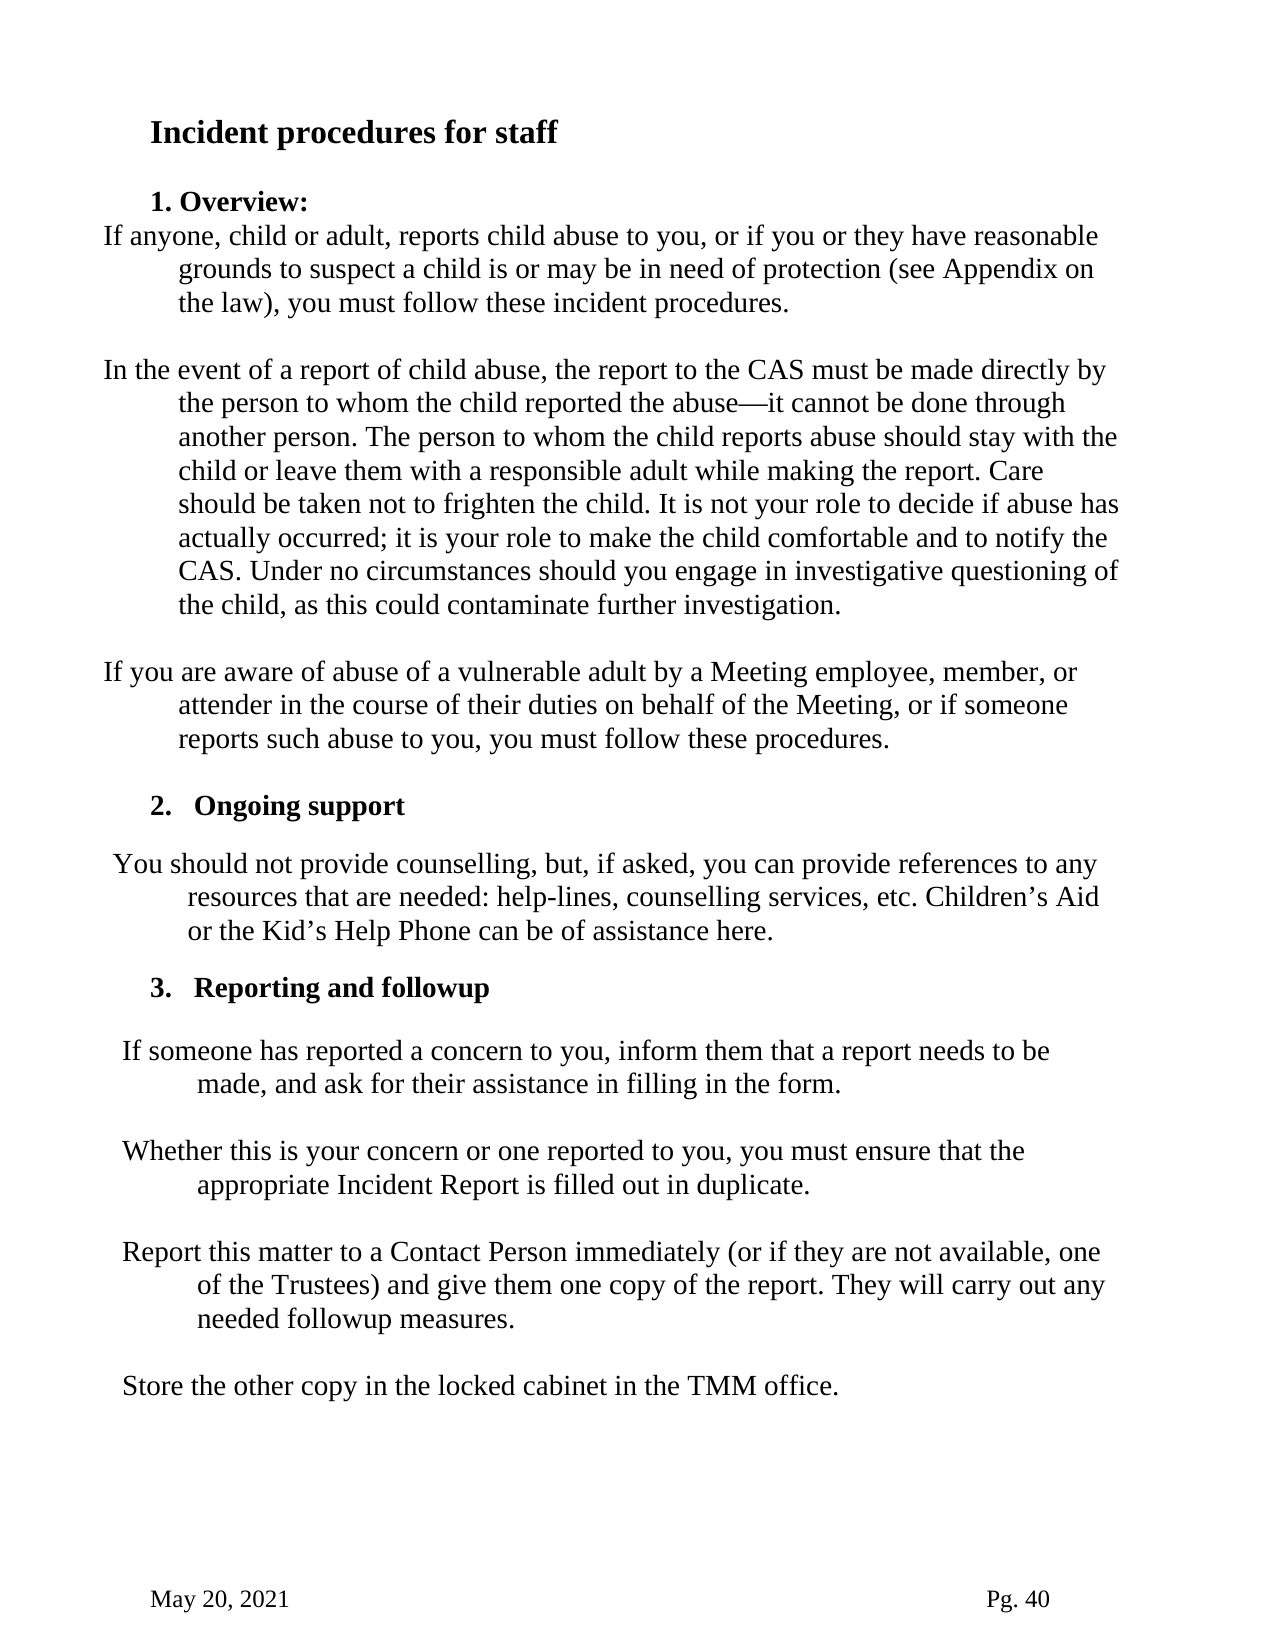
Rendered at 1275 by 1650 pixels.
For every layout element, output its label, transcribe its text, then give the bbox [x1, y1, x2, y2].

subtitle Incident procedures for staff [150, 112, 1125, 151]
text 3. Reporting and followup [150, 970, 1125, 1004]
text 1. Overview: [150, 184, 1125, 218]
text 2. Ongoing support [150, 788, 1125, 822]
text Store the other copy in the locked cabinet in the TMM office. [122, 1368, 1125, 1402]
text Report this matter to a Contact Person immediately (or if they are not available, one of the Trustees) and give them one copy of the report. They will carry out any needed followup measures. [122, 1234, 1125, 1334]
text You should not provide counselling, but, if asked, you can provide references to any resources that are needed: help-lines, counselling services, etc. Children’s Aid or the Kid’s Help Phone can be of assistance here. [112, 846, 1125, 946]
text Whether this is your concern or one reported to you, you must ensure that the appropriate Incident Report is filled out in duplicate. [122, 1133, 1125, 1200]
text If you are aware of abuse of a vulnerable adult by a Meeting employee, member, or attender in the course of their duties on behalf of the Meeting, or if someone reports such abuse to you, you must follow these procedures. [103, 654, 1125, 754]
text If someone has reported a concern to you, inform them that a report needs to be made, and ask for their assistance in filling in the form. [122, 1033, 1125, 1100]
text If anyone, child or adult, reports child abuse to you, or if you or they have reasonable grounds to suspect a child is or may be in need of protection (see Appendix on the law), you must follow these incident procedures. [103, 218, 1125, 318]
text In the event of a report of child abuse, the report to the CAS must be made directly by the person to whom the child reported the abuse—it cannot be done through another person. The person to whom the child reports abuse should stay with the child or leave them with a responsible adult while making the report. Care should be taken not to frighten the child. It is not your role to decide if abuse has actually occurred; it is your role to make the child comfortable and to notify the CAS. Under no circumstances should you engage in investigative questioning of the child, as this could contaminate further investigation. [103, 352, 1125, 620]
